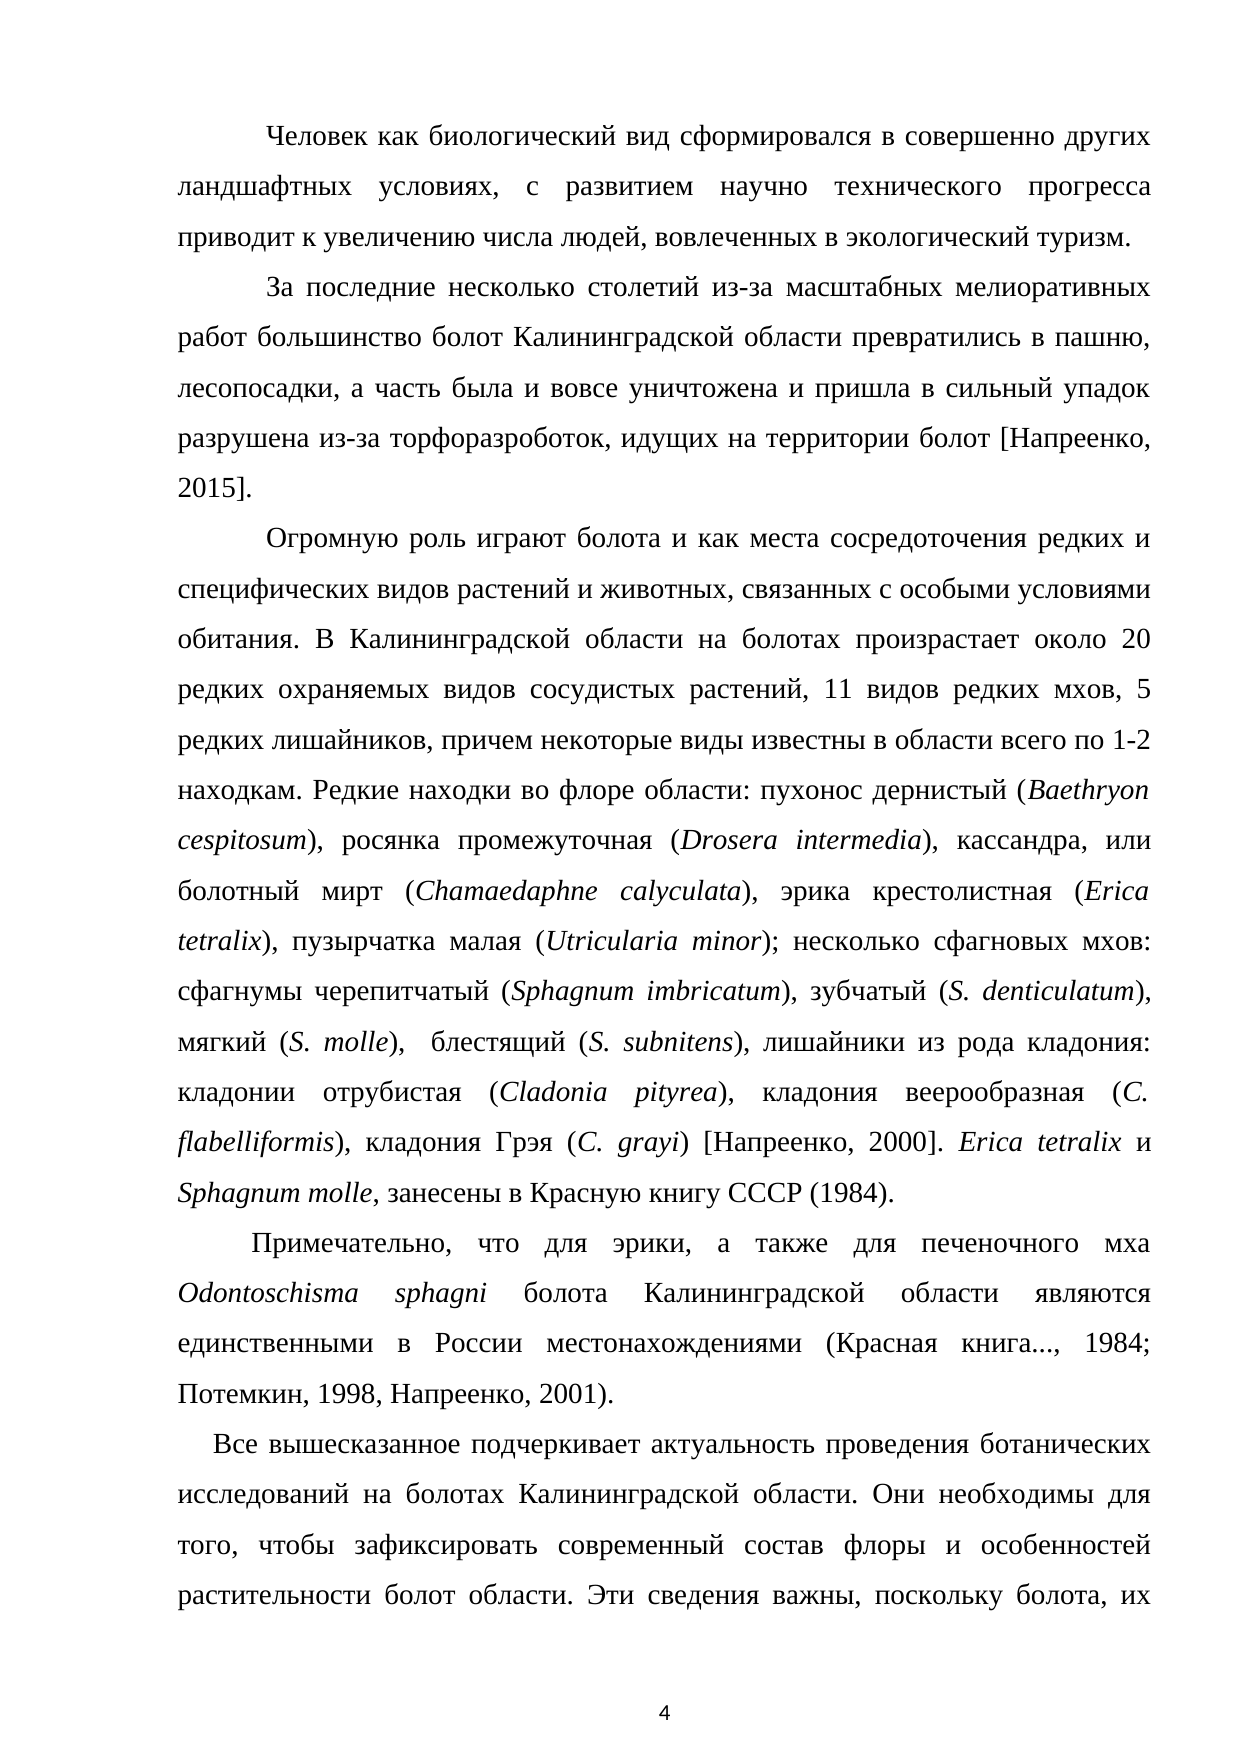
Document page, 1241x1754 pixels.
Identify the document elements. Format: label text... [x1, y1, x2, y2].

text Огромную роль играют болота и как места сосредоточения редких и специфических видов растений и животных, связанных с особыми условиями обитания. В Калининградской области на болотах произрастает около 20 редких охраняемых видов сосудистых растений, 11 видов редких мхов, 5 редких лишайников, причем некоторые виды известны в области всего по 1-2 находкам. Редкие находки во флоре области: пухонос дернистый (Baethryon cespitosum), росянка промежуточная (Drosera intermedia), кассандра, или болотный мирт (Chamaedaphne calyculata), эрика крестолистная (Erica tetralix), пузырчатка малая (Utricularia minor); несколько сфагновых мхов: сфагнумы черепитчатый (Sphagnum imbricatum), зубчатый (S. denticulatum), мягкий (S. molle), блестящий (S. subnitens), лишайники из рода кладония: кладонии отрубистая (Cladonia pityrea), кладония веерообразная (C. flabelliformis), кладония Грэя (C. grayi) [Напреенко, 2000]. Erica tetralix и Sphagnum molle, занесены в Красную книгу СССР (1984). [177, 521, 1152, 1208]
text За последние несколько столетий из-за масштабных мелиоративных работ большинство болот Калининградской области превратились в пашню, лесопосадки, а часть была и вовсе уничтожена и пришла в сильный упадок разрушена из-за торфоразроботок, идущих на территории болот [Напреенко, 2015]. [177, 269, 1152, 504]
text Примечательно, что для эрики, а также для печеночного мха Odontoschisma sphagni болота Калининградской области являются единственными в России местонахождениями (Красная книга..., 1984; Потемкин, 1998, Напреенко, 2001). [177, 1225, 1152, 1409]
text Человек как биологический вид сформировался в совершенно других ландшафтных условиях, с развитием научно технического прогресса приводит к увеличению числа людей, вовлеченных в экологический туризм. [177, 118, 1152, 252]
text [177, 1426, 1152, 1611]
